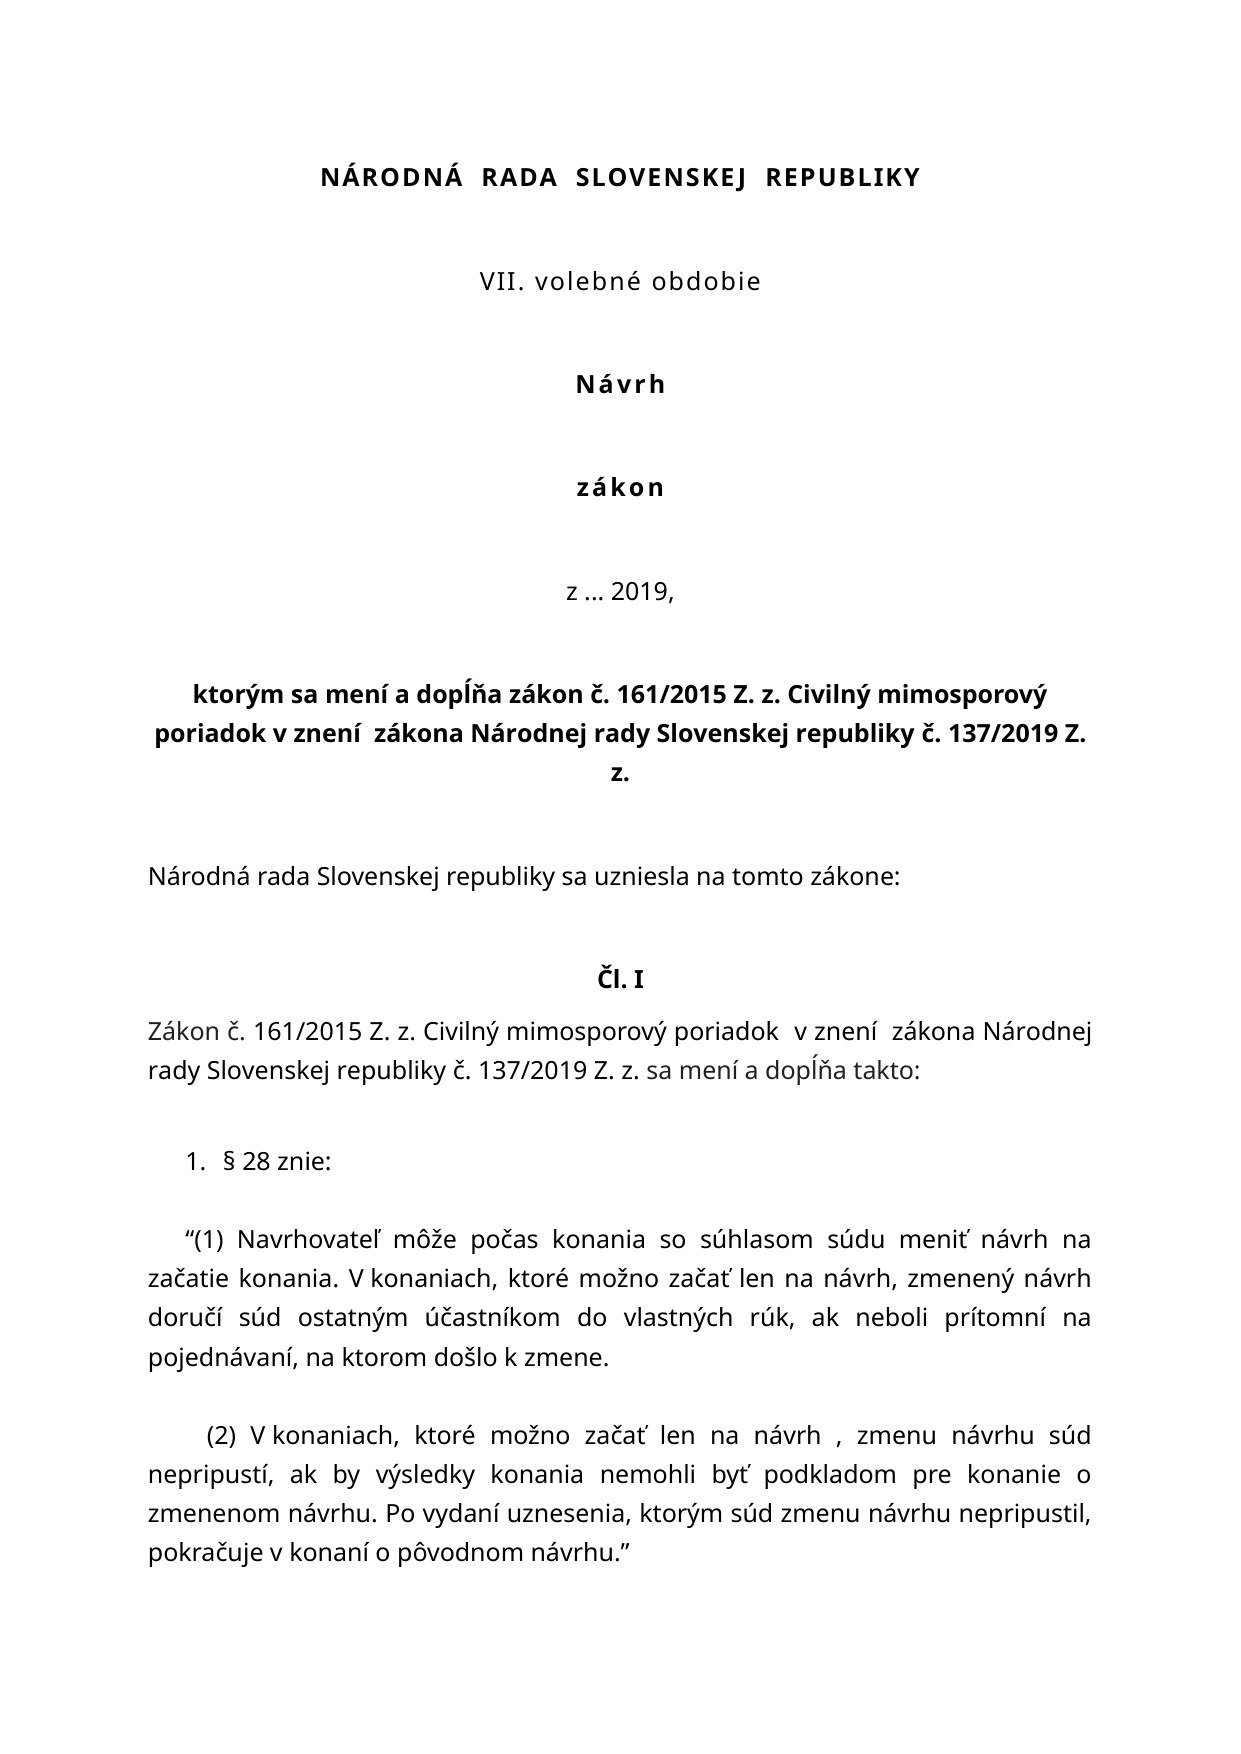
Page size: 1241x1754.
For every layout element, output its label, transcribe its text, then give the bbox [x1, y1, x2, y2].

text zákon [148, 470, 1093, 504]
text VII. volebné obdobie [148, 263, 1093, 297]
list § 28 znie: [185, 1143, 1093, 1177]
text Zákon č. 161/2015 Z. z. Civilný mimosporový poriadok v znení zákona Národnej rady Slovenskej republiky č. 137/2019 Z. z. sa mení a dopĺňa takto: [148, 1013, 1093, 1087]
text “(1) Navrhovateľ môže počas konania so súhlasom súdu meniť návrh na začatie konania. V konaniach, ktoré možno začať len na návrh, zmenený návrh doručí súd ostatným účastníkom do vlastných rúk, ak neboli prítomní na pojednávaní, na ktorom došlo k zmene. [148, 1222, 1093, 1373]
text Národná rada Slovenskej republiky sa uzniesla na tomto zákone: [148, 858, 1093, 892]
text ktorým sa mení a dopĺňa zákon č. 161/2015 Z. z. Civilný mimosporový poriadok v znení zákona Národnej rady Slovenskej republiky č. 137/2019 Z. z. [148, 677, 1093, 789]
text Čl. I [148, 962, 1093, 996]
text (2) V konaniach, ktoré možno začať len na návrh , zmenu návrhu súd nepripustí, ak by výsledky konania nemohli byť podkladom pre konanie o zmenenom návrhu. Po vydaní uznesenia, ktorým súd zmenu návrhu nepripustil, pokračuje v konaní o pôvodnom návrhu.” [148, 1418, 1093, 1569]
text NÁRODNÁ RADA SLOVENSKEJ REPUBLIKY [148, 160, 1093, 194]
text Návrh [148, 367, 1093, 401]
text z ... 2019, [148, 573, 1093, 607]
